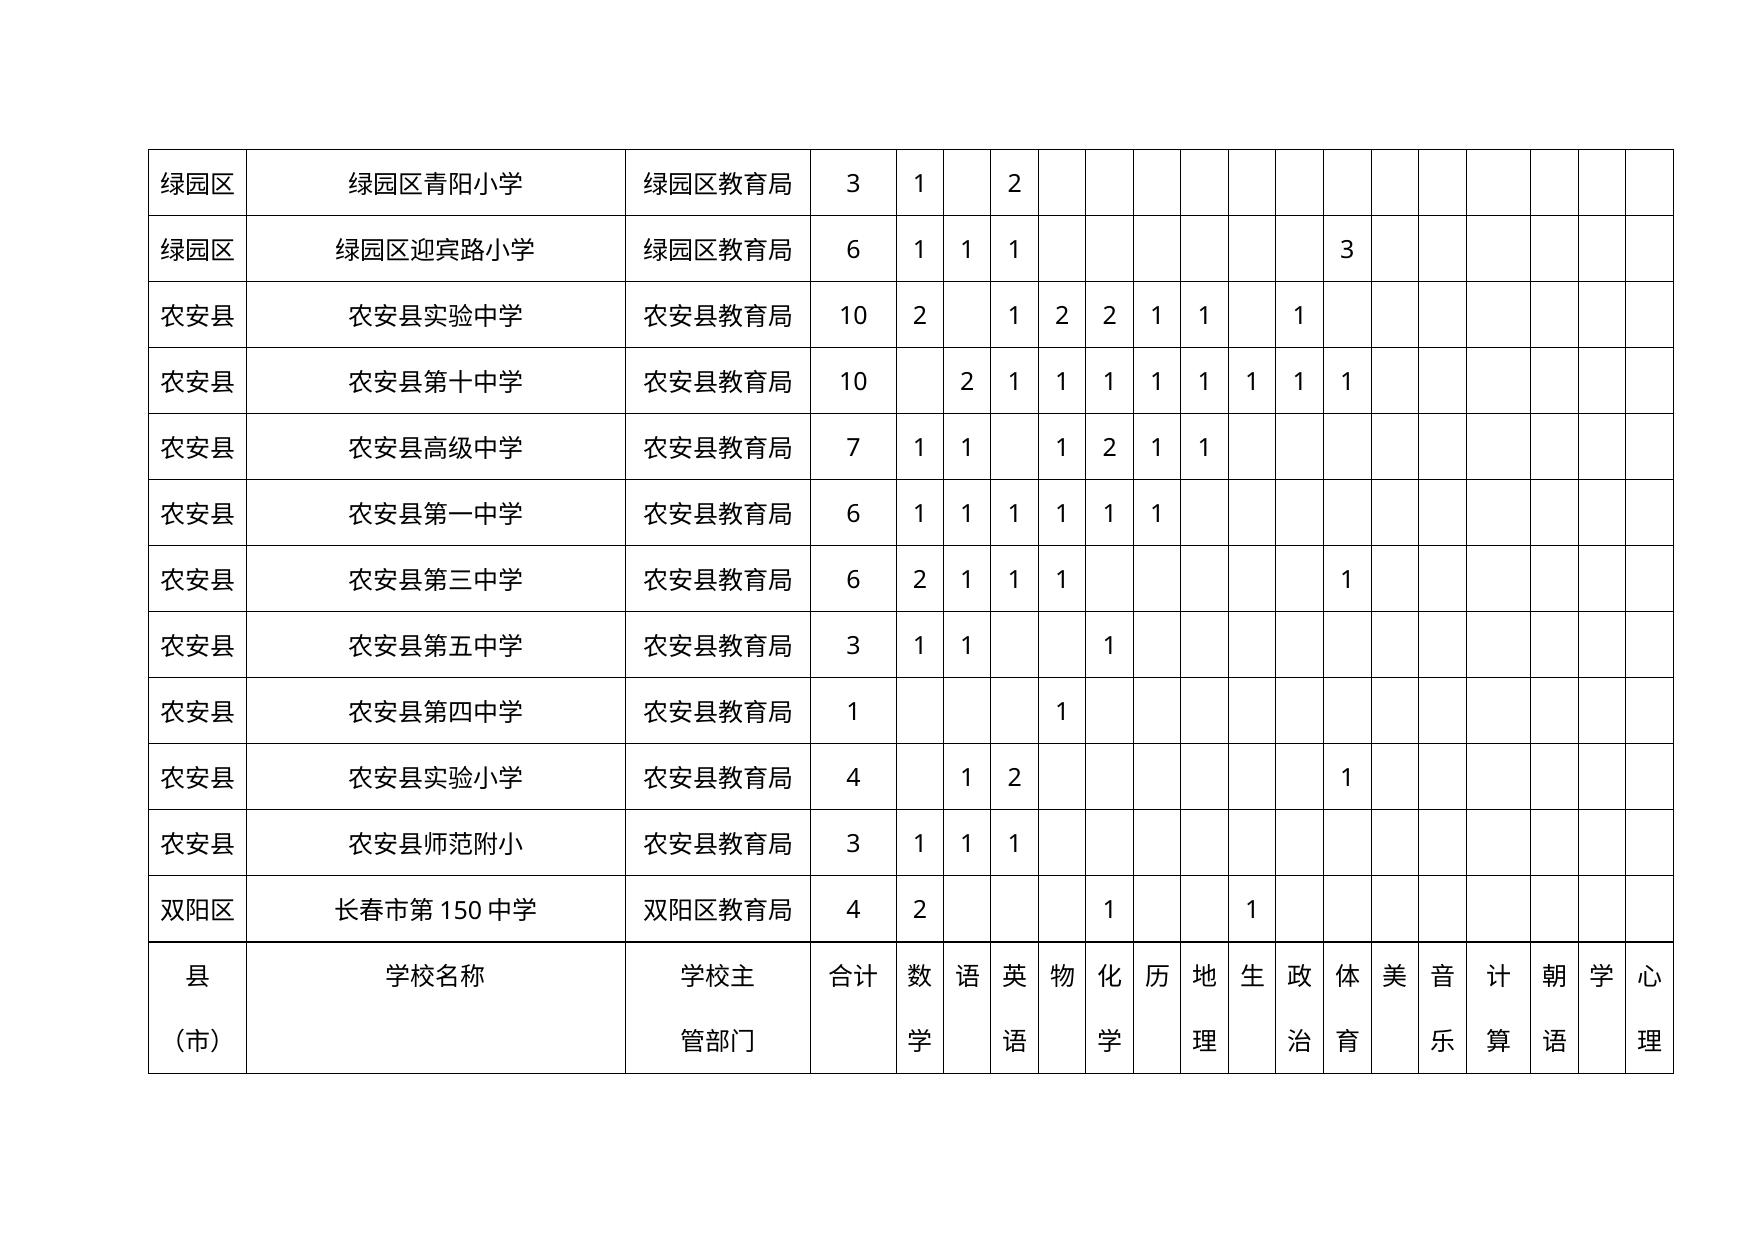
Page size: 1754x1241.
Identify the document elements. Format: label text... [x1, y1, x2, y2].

table_cell 1 [1134, 414, 1180, 479]
table_cell [1181, 810, 1228, 875]
table_cell [1086, 216, 1133, 281]
table_cell [1579, 216, 1625, 281]
table_cell 10 [811, 282, 896, 347]
table_cell [1324, 150, 1371, 215]
table_cell [991, 678, 1038, 743]
table_cell 3 [1324, 216, 1371, 281]
table_cell [1324, 810, 1371, 875]
table_cell 1 [1039, 546, 1085, 611]
table_cell 农安县教育局 [626, 348, 810, 413]
table_cell 1 [944, 216, 990, 281]
table_cell 1 [1324, 348, 1371, 413]
table_cell [1229, 546, 1275, 611]
table_cell 1 [991, 282, 1038, 347]
table_cell 2 [897, 546, 943, 611]
table_cell 1 [991, 546, 1038, 611]
table_cell 绿园区 [149, 216, 246, 281]
table_cell 1 [1181, 348, 1228, 413]
table_cell [1467, 282, 1530, 347]
table_cell 1 [1039, 414, 1085, 479]
table_cell 1 [1039, 480, 1085, 545]
table_cell [1531, 546, 1578, 611]
table_cell [991, 414, 1038, 479]
table_cell 农安县实验中学 [247, 282, 625, 347]
table_cell 农安县师范附小 [247, 810, 625, 875]
table_cell 1 [991, 216, 1038, 281]
table_cell 1 [897, 480, 943, 545]
table_cell [1181, 678, 1228, 743]
table_cell 农安县 [149, 612, 246, 677]
table_cell [1134, 150, 1180, 215]
table_cell 农安县 [149, 810, 246, 875]
table_cell [1419, 348, 1466, 413]
table_cell 音 乐 [1419, 943, 1466, 1072]
table_cell [1181, 744, 1228, 809]
table_cell 农安县第三中学 [247, 546, 625, 611]
table_cell [1626, 414, 1673, 479]
table_cell [1372, 612, 1418, 677]
table_cell [1372, 414, 1418, 479]
table_cell 4 [811, 744, 896, 809]
table_cell 农安县教育局 [626, 480, 810, 545]
table_cell 1 [1134, 348, 1180, 413]
table_cell [1086, 744, 1133, 809]
table_cell 农安县第四中学 [247, 678, 625, 743]
table_cell [1419, 876, 1466, 941]
table_cell 1 [1086, 480, 1133, 545]
table_cell [1467, 744, 1530, 809]
table_cell [1372, 810, 1418, 875]
table_cell [1372, 348, 1418, 413]
table_cell 10 [811, 348, 896, 413]
table_cell [1531, 348, 1578, 413]
table_cell [991, 612, 1038, 677]
table_cell [1531, 744, 1578, 809]
table_cell 政 治 [1276, 943, 1323, 1072]
table_cell [1626, 282, 1673, 347]
table_cell [1626, 150, 1673, 215]
table_cell [1579, 810, 1625, 875]
table_cell 3 [811, 612, 896, 677]
table_cell 1 [1324, 744, 1371, 809]
table_cell [1039, 744, 1085, 809]
table_cell 生 物 [1229, 943, 1275, 1072]
table_cell [1086, 546, 1133, 611]
table_cell [1229, 678, 1275, 743]
table_cell 1 [1086, 612, 1133, 677]
table_cell 1 [1181, 282, 1228, 347]
table_cell 农安县 [149, 678, 246, 743]
table_cell [1467, 612, 1530, 677]
table_cell [1531, 678, 1578, 743]
table_cell [1229, 612, 1275, 677]
table_cell [1276, 612, 1323, 677]
table_cell 1 [944, 414, 990, 479]
table_cell [1531, 810, 1578, 875]
table_cell 6 [811, 546, 896, 611]
table_cell [944, 150, 990, 215]
table_cell [1579, 282, 1625, 347]
table_cell [1276, 678, 1323, 743]
table_cell [1229, 282, 1275, 347]
table_cell [1039, 612, 1085, 677]
table_cell [1181, 546, 1228, 611]
table_cell [1531, 876, 1578, 941]
table_cell [897, 678, 943, 743]
table_cell 农安县教育局 [626, 744, 810, 809]
table_cell [1419, 282, 1466, 347]
table_cell 7 [811, 414, 896, 479]
table_cell 1 [991, 348, 1038, 413]
table_cell [1419, 480, 1466, 545]
table_cell 2 [991, 744, 1038, 809]
table_cell 学 前 教 育 [1579, 943, 1625, 1072]
table_cell 农安县第十中学 [247, 348, 625, 413]
table_cell 合计 [811, 943, 896, 1072]
table_cell 2 [897, 282, 943, 347]
table_cell 1 [897, 810, 943, 875]
table_cell [1579, 414, 1625, 479]
table_cell 1 [944, 612, 990, 677]
table_cell [1276, 150, 1323, 215]
table_cell 绿园区青阳小学 [247, 150, 625, 215]
table_cell [944, 282, 990, 347]
table_cell [1626, 480, 1673, 545]
table_cell [1276, 744, 1323, 809]
table_cell 农安县教育局 [626, 612, 810, 677]
table_cell [1276, 480, 1323, 545]
table_cell [1626, 744, 1673, 809]
table_cell [1324, 480, 1371, 545]
table_cell 1 [897, 612, 943, 677]
table_cell [1372, 480, 1418, 545]
table_cell [1579, 876, 1625, 941]
table_cell [1134, 612, 1180, 677]
table_cell [1579, 678, 1625, 743]
table_cell [944, 876, 990, 941]
table_cell 绿园区教育局 [626, 216, 810, 281]
table_cell [897, 348, 943, 413]
table_cell 1 [944, 810, 990, 875]
table_cell [1579, 744, 1625, 809]
table_cell 1 [1086, 348, 1133, 413]
table_cell 3 [811, 810, 896, 875]
table_cell 英 语 [991, 943, 1038, 1072]
table_cell [1579, 348, 1625, 413]
table_cell 农安县教育局 [626, 414, 810, 479]
table_cell 农安县 [149, 348, 246, 413]
table_cell [1419, 150, 1466, 215]
table_cell [1134, 678, 1180, 743]
table_cell 农安县 [149, 744, 246, 809]
table_cell [1626, 612, 1673, 677]
table_cell 语 文 [944, 943, 990, 1072]
table_cell 1 [1134, 480, 1180, 545]
table_cell 1 [811, 678, 896, 743]
table_cell [1419, 744, 1466, 809]
table_cell 1 [897, 414, 943, 479]
table_cell 绿园区迎宾路小学 [247, 216, 625, 281]
table_cell [1467, 150, 1530, 215]
table_cell 农安县实验小学 [247, 744, 625, 809]
table_cell 朝语 [1531, 943, 1578, 1072]
table_cell 美 术 [1372, 943, 1418, 1072]
table_cell 1 [1086, 876, 1133, 941]
table_cell [1531, 282, 1578, 347]
table_cell [1419, 546, 1466, 611]
table_cell [1372, 546, 1418, 611]
table_cell [1134, 876, 1180, 941]
table_cell [1324, 282, 1371, 347]
table_cell [1531, 216, 1578, 281]
table_cell 农安县第一中学 [247, 480, 625, 545]
table_cell 1 [944, 546, 990, 611]
table_cell [1181, 612, 1228, 677]
table_cell [1626, 348, 1673, 413]
table_cell [1419, 678, 1466, 743]
table_cell 1 [1324, 546, 1371, 611]
table_cell 4 [811, 876, 896, 941]
table_cell 体 育 [1324, 943, 1371, 1072]
table_cell 数 学 [897, 943, 943, 1072]
table_cell [1039, 810, 1085, 875]
table_cell [1419, 810, 1466, 875]
table_cell 农安县教育局 [626, 678, 810, 743]
table_cell [1626, 876, 1673, 941]
table_cell [1086, 810, 1133, 875]
table_cell [1276, 414, 1323, 479]
table_cell 1 [897, 150, 943, 215]
table_cell 农安县 [149, 414, 246, 479]
table_cell 地 理 [1181, 943, 1228, 1072]
table_cell 1 [1229, 876, 1275, 941]
table_cell 农安县 [149, 480, 246, 545]
table_cell 1 [1039, 678, 1085, 743]
table_cell [1276, 546, 1323, 611]
table_cell [1134, 216, 1180, 281]
table_cell [944, 678, 990, 743]
table_cell [1324, 414, 1371, 479]
table_cell 物 理 [1039, 943, 1085, 1072]
table_cell [1324, 678, 1371, 743]
table_cell [1181, 216, 1228, 281]
table_cell [1579, 546, 1625, 611]
table_cell [1181, 480, 1228, 545]
table_cell 1 [1181, 414, 1228, 479]
table_cell 3 [811, 150, 896, 215]
table_cell 双阳区教育局 [626, 876, 810, 941]
table_cell [1134, 546, 1180, 611]
table_cell [1229, 810, 1275, 875]
table_cell [1626, 678, 1673, 743]
table_cell 农安县第五中学 [247, 612, 625, 677]
table_cell [1324, 612, 1371, 677]
table_cell [1419, 216, 1466, 281]
table_cell 农安县高级中学 [247, 414, 625, 479]
table_cell [1467, 348, 1530, 413]
table_cell 2 [897, 876, 943, 941]
table_cell 学校名称 [247, 943, 625, 1072]
table_cell [1181, 876, 1228, 941]
table_cell 2 [944, 348, 990, 413]
table_cell [1372, 282, 1418, 347]
table_cell 2 [1086, 282, 1133, 347]
table_cell [1039, 150, 1085, 215]
table_cell [1626, 216, 1673, 281]
table_cell 县（市）区 名称 [149, 943, 246, 1072]
table_cell 1 [897, 216, 943, 281]
table_cell [1467, 810, 1530, 875]
table_cell 1 [991, 480, 1038, 545]
table_cell [1229, 150, 1275, 215]
table_cell [1229, 480, 1275, 545]
table_cell [1579, 612, 1625, 677]
table_cell [1039, 216, 1085, 281]
table_cell 6 [811, 480, 896, 545]
table_cell [1467, 414, 1530, 479]
table_cell [1086, 678, 1133, 743]
table_cell 农安县 [149, 546, 246, 611]
table_cell 1 [1229, 348, 1275, 413]
table_cell [1372, 876, 1418, 941]
table_cell 2 [1039, 282, 1085, 347]
table_cell 长春市第150中学 [247, 876, 625, 941]
table_cell [1467, 546, 1530, 611]
table_cell [897, 744, 943, 809]
table_cell [1039, 876, 1085, 941]
table_cell 绿园区 [149, 150, 246, 215]
table_cell 1 [1039, 348, 1085, 413]
table_cell 计算机科学与技术 [1467, 943, 1530, 1072]
table_cell [1467, 678, 1530, 743]
table_cell 6 [811, 216, 896, 281]
table_cell [1372, 216, 1418, 281]
table_cell [1276, 876, 1323, 941]
table_cell 1 [1276, 348, 1323, 413]
table_cell 化 学 [1086, 943, 1133, 1072]
table_cell [1229, 414, 1275, 479]
table_cell [1531, 150, 1578, 215]
table_cell 绿园区教育局 [626, 150, 810, 215]
table_cell [1324, 876, 1371, 941]
table_cell [1419, 414, 1466, 479]
table_cell 学校主 管部门 [626, 943, 810, 1072]
table_cell [1134, 744, 1180, 809]
table_cell [1579, 150, 1625, 215]
table_cell [1372, 744, 1418, 809]
table_cell 1 [1134, 282, 1180, 347]
table_cell [991, 876, 1038, 941]
table_cell 农安县教育局 [626, 810, 810, 875]
table_cell [1229, 744, 1275, 809]
table_cell 1 [991, 810, 1038, 875]
table_cell 农安县教育局 [626, 546, 810, 611]
table_cell 双阳区 [149, 876, 246, 941]
table_cell 1 [1276, 282, 1323, 347]
table_cell 2 [991, 150, 1038, 215]
table_cell [1276, 810, 1323, 875]
table_cell 历 史 [1134, 943, 1180, 1072]
table_cell 1 [944, 480, 990, 545]
table_cell 2 [1086, 414, 1133, 479]
table_cell [1467, 876, 1530, 941]
table_cell [1276, 216, 1323, 281]
table_cell 心 理 学 [1626, 943, 1673, 1072]
table_cell [1372, 678, 1418, 743]
table_cell 农安县教育局 [626, 282, 810, 347]
table_cell [1626, 810, 1673, 875]
table_cell [1134, 810, 1180, 875]
table_cell [1419, 612, 1466, 677]
table_cell [1229, 216, 1275, 281]
table_cell [1531, 612, 1578, 677]
table_cell [1086, 150, 1133, 215]
table_cell [1181, 150, 1228, 215]
table_cell 农安县 [149, 282, 246, 347]
table_cell [1531, 480, 1578, 545]
table_cell [1467, 480, 1530, 545]
table_cell [1467, 216, 1530, 281]
table_cell [1579, 480, 1625, 545]
table_cell [1531, 414, 1578, 479]
table_cell [1626, 546, 1673, 611]
table_cell 1 [944, 744, 990, 809]
table_cell [1372, 150, 1418, 215]
